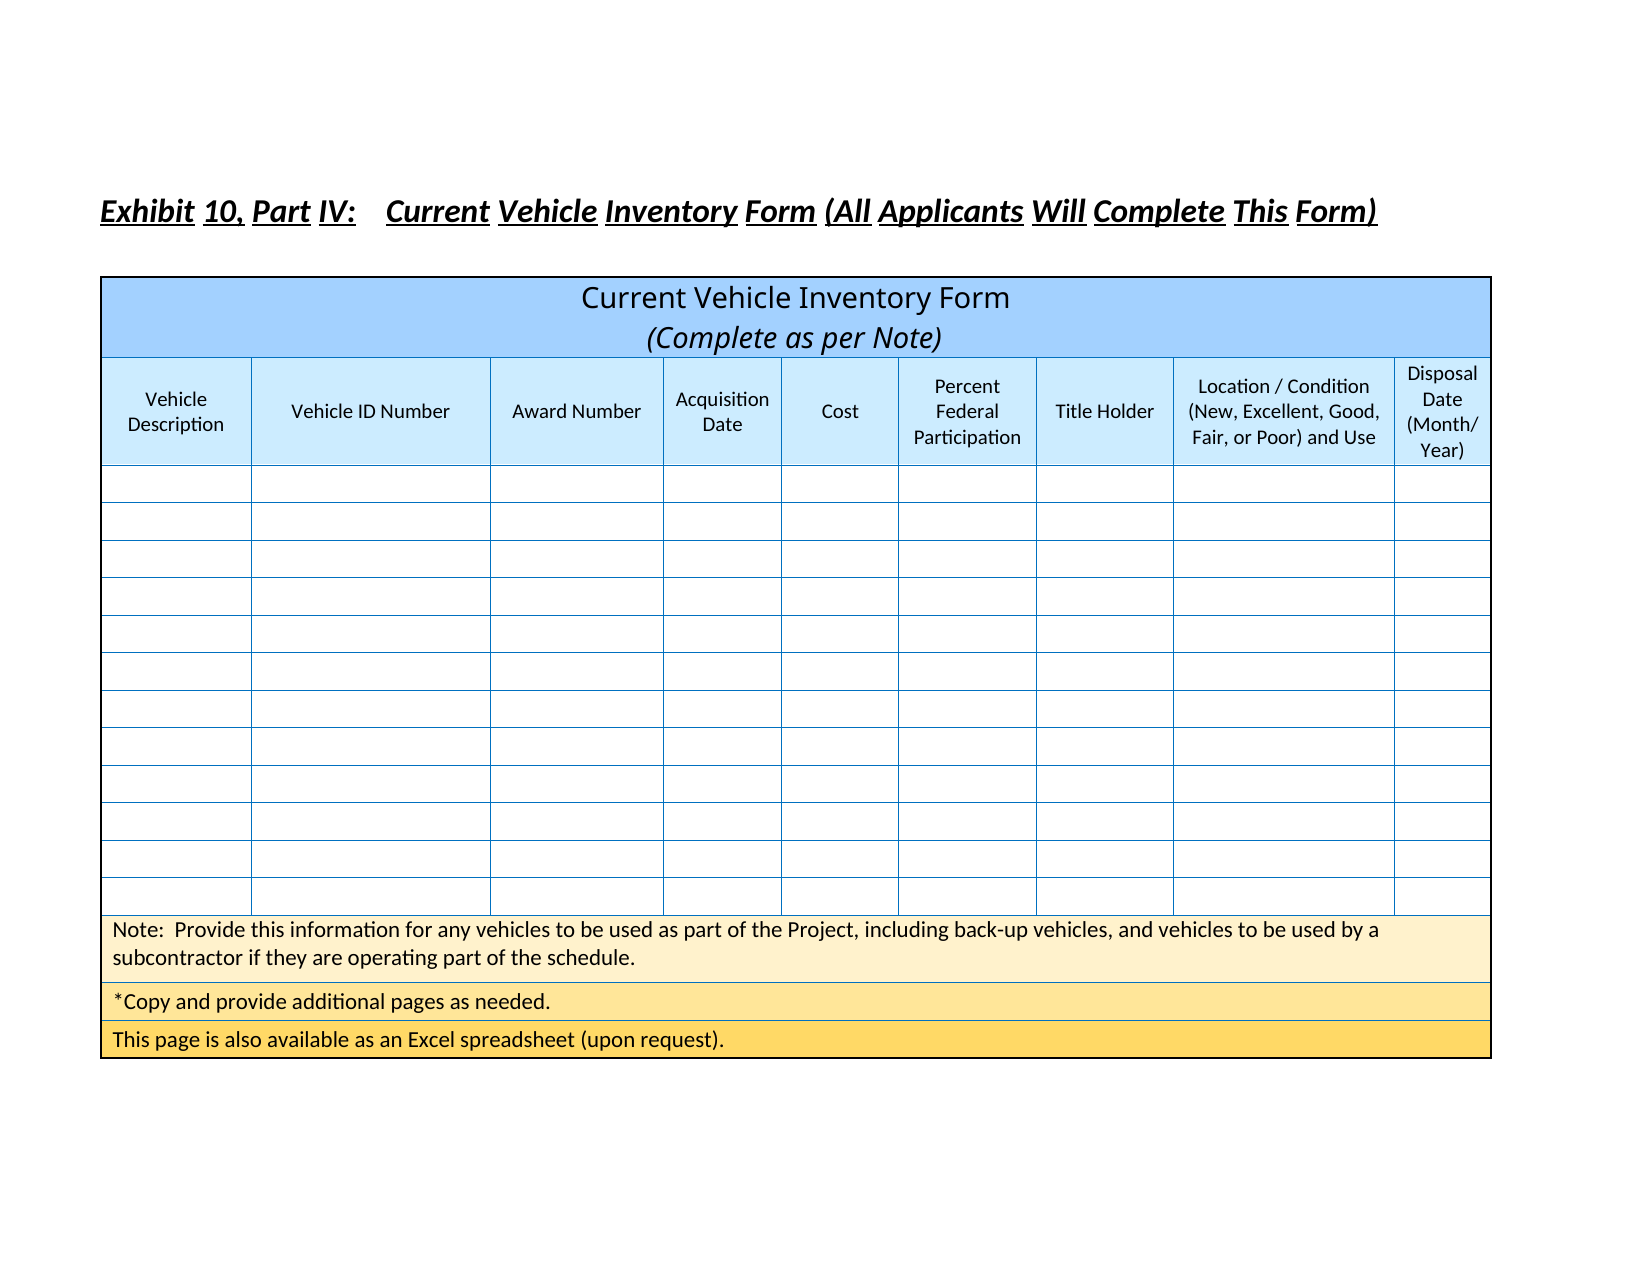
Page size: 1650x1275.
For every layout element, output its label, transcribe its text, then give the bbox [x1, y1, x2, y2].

table_cell [1174, 653, 1394, 689]
table_cell [102, 653, 251, 689]
table_cell [664, 878, 781, 914]
table_cell [102, 803, 251, 839]
table_cell [664, 803, 781, 839]
table_cell [899, 878, 1036, 914]
table_cell [1174, 541, 1394, 577]
table_cell [664, 841, 781, 877]
table_cell [491, 728, 663, 764]
table_cell [899, 503, 1036, 539]
table_cell [1174, 728, 1394, 764]
table_cell Title Holder [1037, 358, 1173, 464]
table_cell [664, 616, 781, 652]
table_cell [491, 541, 663, 577]
table_cell [1395, 653, 1490, 689]
table_cell *Copy and provide additional pages as needed. [102, 983, 1490, 1020]
table_cell Award Number [491, 358, 663, 464]
table_cell [899, 466, 1036, 502]
table_cell [1395, 466, 1490, 502]
table_cell Percent Federal Participation [899, 358, 1036, 464]
table_cell [1395, 766, 1490, 802]
table_cell [1174, 766, 1394, 802]
table_cell [252, 878, 490, 914]
table_cell [1395, 541, 1490, 577]
table_cell [1037, 878, 1173, 914]
table_cell [252, 466, 490, 502]
table_cell [782, 878, 898, 914]
table_cell [899, 541, 1036, 577]
table_cell [782, 766, 898, 802]
table_cell [252, 653, 490, 689]
table_cell [782, 691, 898, 727]
table_cell [1174, 841, 1394, 877]
table_cell [491, 578, 663, 614]
table_cell [782, 803, 898, 839]
table_cell [1037, 616, 1173, 652]
table_cell [252, 766, 490, 802]
table_cell [491, 766, 663, 802]
table_cell This page is also available as an Excel spreadsheet (upon request). [102, 1021, 1490, 1057]
table_cell [1395, 616, 1490, 652]
table_cell [102, 616, 251, 652]
table_cell Location / Condition (New, Excellent, Good, Fair, or Poor) and Use [1174, 358, 1394, 464]
table_cell [1037, 653, 1173, 689]
table_cell [899, 803, 1036, 839]
table_cell [252, 803, 490, 839]
table_cell Disposal Date (Month/Year) [1395, 358, 1490, 464]
table_cell [782, 653, 898, 689]
table_cell [1037, 728, 1173, 764]
table_cell [1174, 503, 1394, 539]
table_cell [782, 541, 898, 577]
table_cell [1037, 766, 1173, 802]
table_cell [1037, 691, 1173, 727]
table_cell [1174, 578, 1394, 614]
table_cell Acquisition Date [664, 358, 781, 464]
table_cell [491, 466, 663, 502]
table_cell [1037, 466, 1173, 502]
table_cell [252, 578, 490, 614]
table_cell [899, 616, 1036, 652]
table_cell [1395, 841, 1490, 877]
table_cell [252, 841, 490, 877]
table_cell [664, 766, 781, 802]
table_cell [664, 578, 781, 614]
table_cell Cost [782, 358, 898, 464]
table_cell [1395, 691, 1490, 727]
title Exhibit 10, Part IV: Current Vehicle Inventory Form (All Applicants Will Complete This Form) [100, 189, 1550, 230]
table_cell [1037, 841, 1173, 877]
table_cell [491, 653, 663, 689]
table_cell [664, 653, 781, 689]
table_cell [782, 728, 898, 764]
table_cell [1174, 466, 1394, 502]
table_cell [899, 766, 1036, 802]
table_cell [1395, 728, 1490, 764]
table_cell [664, 541, 781, 577]
table_cell [1395, 503, 1490, 539]
table_cell [782, 616, 898, 652]
table_cell [102, 541, 251, 577]
table_header Current Vehicle Inventory Form (Complete as per Note) [102, 278, 1490, 357]
table_cell [252, 541, 490, 577]
table_cell [491, 616, 663, 652]
table_cell Note: Provide this information for any vehicles to be used as part of the Project, including back-up vehicles, and vehicles to be used by a subcontractor if they are operating part of the schedule. [102, 916, 1490, 982]
table_cell [1037, 541, 1173, 577]
table_cell [782, 578, 898, 614]
table_cell [1395, 878, 1490, 914]
table_cell [102, 766, 251, 802]
table_cell Vehicle Description [102, 358, 251, 464]
table_cell [1174, 616, 1394, 652]
table_cell [899, 691, 1036, 727]
table_cell [664, 466, 781, 502]
table_cell [899, 653, 1036, 689]
table_cell Vehicle ID Number [252, 358, 490, 464]
table_cell [899, 578, 1036, 614]
table_cell [1395, 578, 1490, 614]
table_cell [102, 691, 251, 727]
table_cell [102, 466, 251, 502]
table_cell [252, 728, 490, 764]
table_cell [252, 503, 490, 539]
table_cell [782, 466, 898, 502]
table_cell [1395, 803, 1490, 839]
table_cell [102, 841, 251, 877]
table_cell [899, 841, 1036, 877]
table_cell [1037, 503, 1173, 539]
table_cell [782, 503, 898, 539]
table_cell [102, 503, 251, 539]
table_cell [899, 728, 1036, 764]
table_cell [491, 503, 663, 539]
table_cell [102, 878, 251, 914]
table_cell [782, 841, 898, 877]
table_cell [102, 728, 251, 764]
table_cell [491, 803, 663, 839]
table_cell [664, 691, 781, 727]
table_cell [102, 578, 251, 614]
table_cell [1037, 578, 1173, 614]
table_cell [491, 841, 663, 877]
table_cell [252, 616, 490, 652]
table_cell [1174, 878, 1394, 914]
table_cell [1174, 691, 1394, 727]
table_cell [664, 503, 781, 539]
table_cell [1037, 803, 1173, 839]
table_cell [252, 691, 490, 727]
table_cell [1174, 803, 1394, 839]
table_cell [491, 878, 663, 914]
table_cell [664, 728, 781, 764]
table_cell [491, 691, 663, 727]
